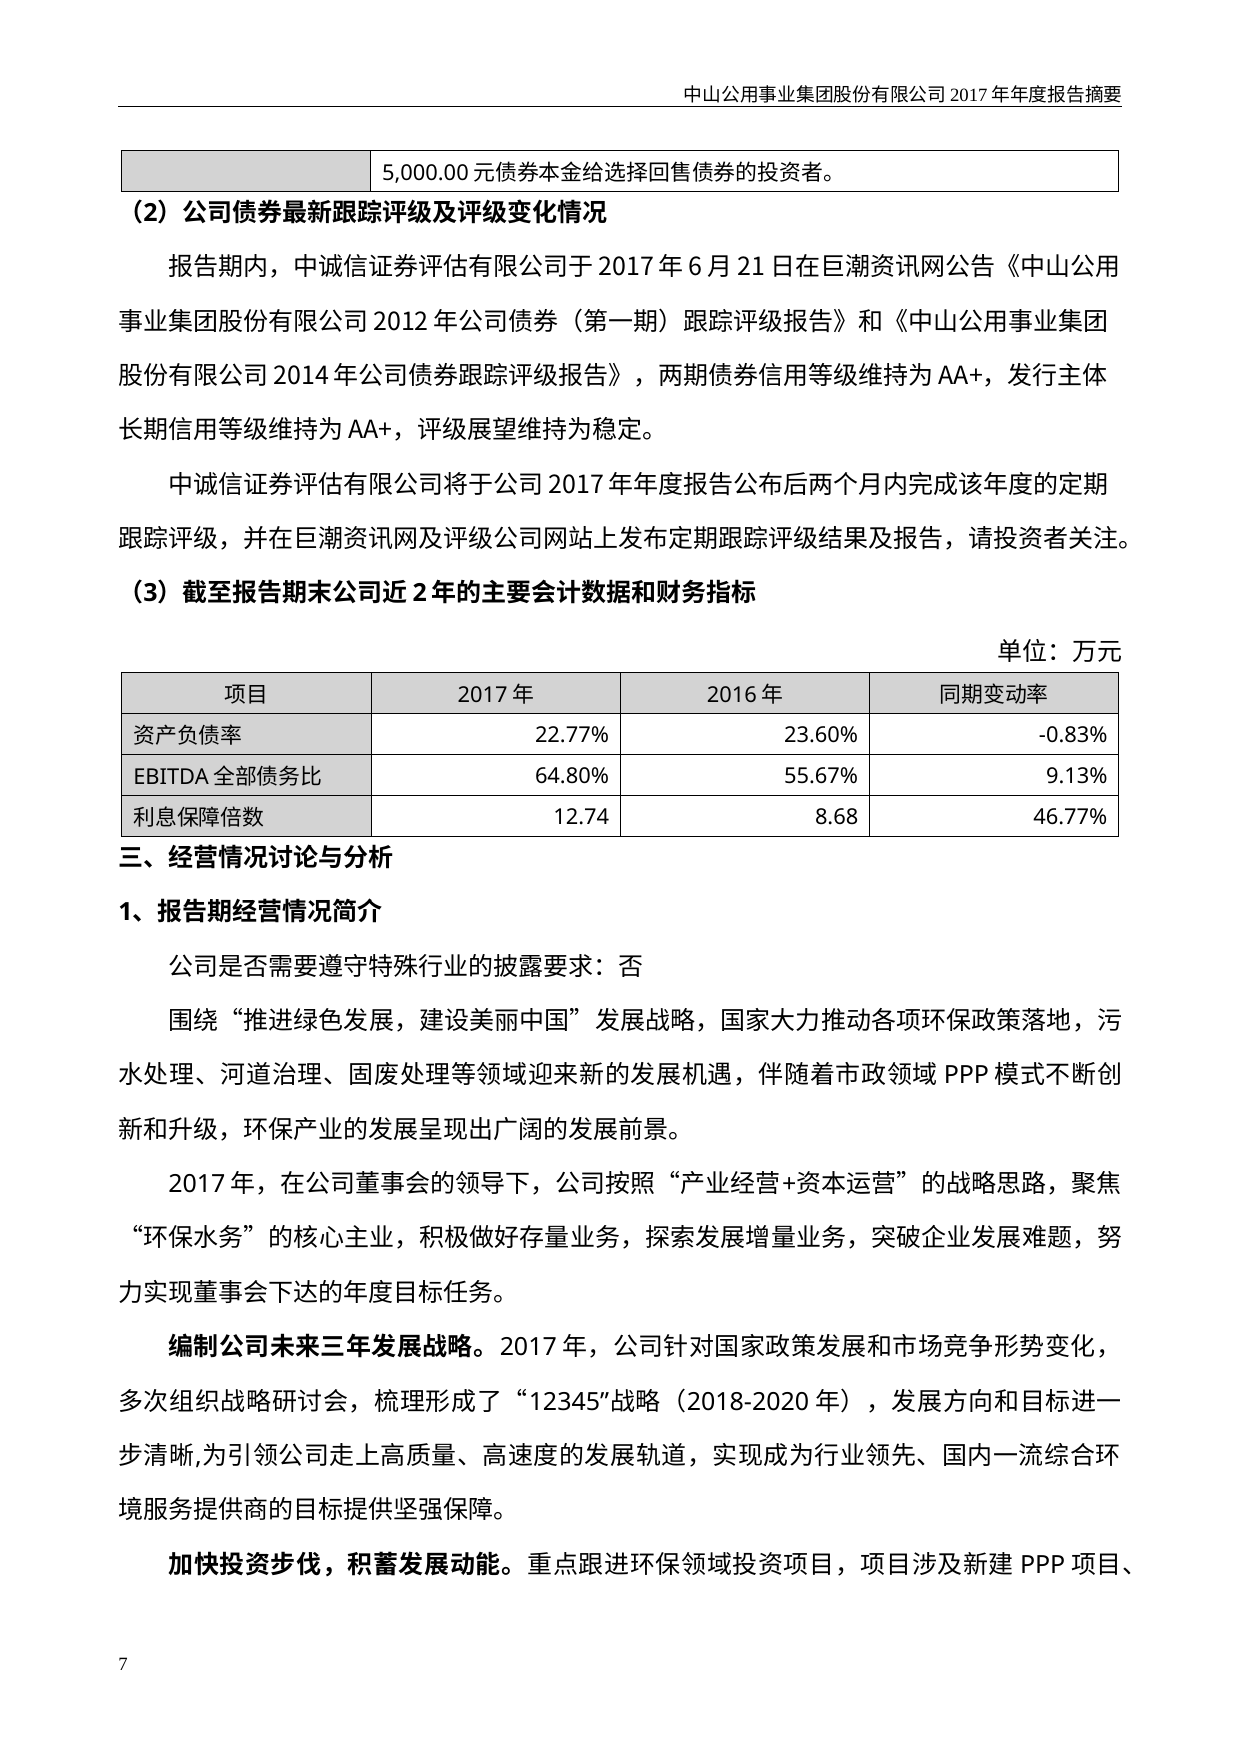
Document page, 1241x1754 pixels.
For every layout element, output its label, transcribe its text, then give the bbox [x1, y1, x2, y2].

text 围绕“推进绿色发展，建设美丽中国”发展战略，国家大力推动各项环保政策落地，污水处理、河道治理、固废处理等领域迎来新的发展机遇，伴随着市政领域PPP模式不断创新和升级，环保产业的发展呈现出广阔的发展前景。 [118, 1000, 1122, 1145]
table_cell 利息保障倍数 [122, 796, 371, 836]
table_cell 12.74 [372, 796, 620, 836]
text 1、报告期经营情况简介 [118, 892, 1122, 928]
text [118, 1544, 1122, 1580]
table_cell 55.67% [621, 755, 869, 795]
text 公司是否需要遵守特殊行业的披露要求：否 [118, 946, 1122, 982]
text 中诚信证券评估有限公司将于公司2017年年度报告公布后两个月内完成该年度的定期跟踪评级，并在巨潮资讯网及评级公司网站上发布定期跟踪评级结果及报告，请投资者关注。 [118, 464, 1122, 555]
text （2）公司债券最新跟踪评级及评级变化情况 [118, 192, 1122, 228]
table_cell 报告期内公司债券的付息兑付情况 [122, 151, 370, 191]
table_header 2016年 [621, 673, 869, 713]
text 编制公司未来三年发展战略。2017年，公司针对国家政策发展和市场竞争形势变化，多次组织战略研讨会，梳理形成了“12345”战略（2018-2020年），发展方向和目标进一步清晰,为引领公司走上高质量、高速度的发展轨道，实现成为行业领先、国内一流综合环境服务提供商的目标提供坚强保障。 [118, 1327, 1122, 1526]
table_header 2017年 [372, 673, 620, 713]
table_cell 8.68 [621, 796, 869, 836]
table_cell 22.77% [372, 714, 620, 754]
text 单位：万元 [118, 631, 1122, 668]
table_cell 64.80% [372, 755, 620, 795]
table_cell EBITDA全部债务比 [122, 755, 371, 795]
table_header 项目 [122, 673, 371, 713]
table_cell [371, 151, 1118, 191]
table_header 同期变动率 [870, 673, 1118, 713]
table_cell 23.60% [621, 714, 869, 754]
text 2017年，在公司董事会的领导下，公司按照“产业经营+资本运营”的战略思路，聚焦“环保水务”的核心主业，积极做好存量业务，探索发展增量业务，突破企业发展难题，努力实现董事会下达的年度目标任务。 [118, 1163, 1122, 1308]
table_cell 9.13% [870, 755, 1118, 795]
table_cell 资产负债率 [122, 714, 371, 754]
text （3）截至报告期末公司近2年的主要会计数据和财务指标 [118, 573, 1122, 609]
table_cell 46.77% [870, 796, 1118, 836]
text 三、经营情况讨论与分析 [118, 837, 1122, 873]
table_cell -0.83% [870, 714, 1118, 754]
text 报告期内，中诚信证券评估有限公司于2017年6月21日在巨潮资讯网公告《中山公用事业集团股份有限公司2012年公司债券（第一期）跟踪评级报告》和《中山公用事业集团股份有限公司2014年公司债券跟踪评级报告》，两期债券信用等级维持为AA+，发行主体长期信用等级维持为AA+，评级展望维持为稳定。 [118, 247, 1122, 446]
